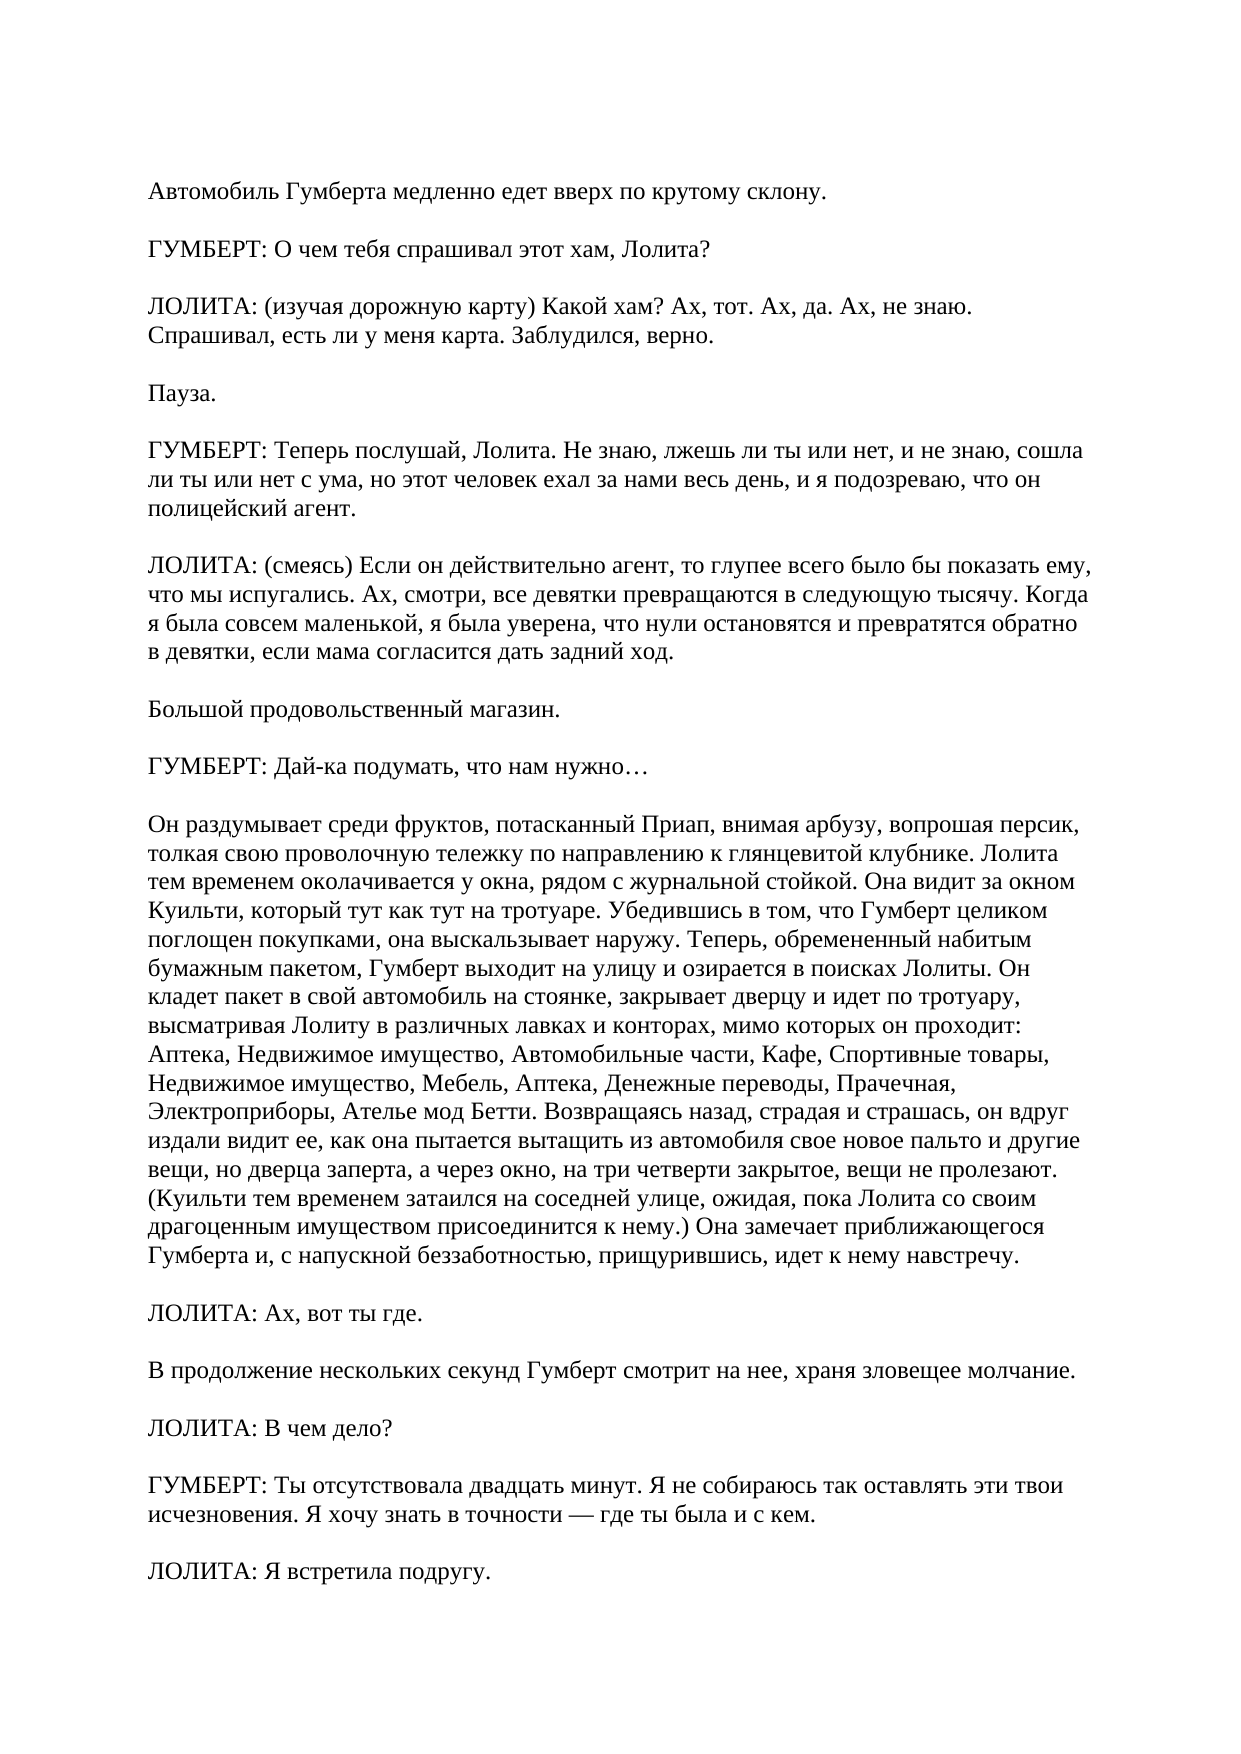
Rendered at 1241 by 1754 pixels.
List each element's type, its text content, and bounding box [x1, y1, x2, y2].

text ГУМБЕРТ: Дай-ка подумать, что нам нужно… [148, 751, 1093, 780]
text ЛОЛИТА: Ах, вот ты где. [148, 1298, 1093, 1326]
text ЛОЛИТА: В чем дело? [148, 1413, 1093, 1441]
text ЛОЛИТА: (изучая дорожную карту) Какой хам? Ах, тот. Ах, да. Ах, не знаю. Спрашивал, есть ли у меня карта. Заблудился, верно. [148, 291, 1093, 349]
text Автомобиль Гумберта медленно едет вверх по крутому склону. [148, 176, 1093, 205]
text Он раздумывает среди фруктов, потасканный Приап, внимая арбузу, вопрошая персик, толкая свою проволочную тележку по направлению к глянцевитой клубнике. Лолита тем временем околачивается у окна, рядом с журнальной стойкой. Она видит за окном Куильти, который тут как тут на тротуаре. Убедившись в том, что Гумберт целиком поглощен покупками, она выскальзывает наружу. Теперь, обремененный набитым бумажным пакетом, Гумберт выходит на улицу и озирается в поисках Лолиты. Он кладет пакет в свой автомобиль на стоянке, закрывает дверцу и идет по тротуару, высматривая Лолиту в различных лавках и конторах, мимо которых он проходит: Аптека, Недвижимое имущество, Автомобильные части, Кафе, Спортивные товары, Недвижимое имущество, Мебель, Аптека, Денежные переводы, Прачечная, Электроприборы, Ателье мод Бетти. Возвращаясь назад, страдая и страшась, он вдруг издали видит ее, как она пытается вытащить из автомобиля свое новое пальто и другие вещи, но дверца заперта, а через окно, на три четверти закрытое, вещи не пролезают. (Куильти тем временем затаился на соседней улице, ожидая, пока Лолита со своим драгоценным имуществом присоединится к нему.) Она замечает приближающегося Гумберта и, с напускной беззаботностью, прищурившись, идет к нему навстречу. [148, 809, 1093, 1269]
text В продолжение нескольких секунд Гумберт смотрит на нее, храня зловещее молчание. [148, 1355, 1093, 1384]
text ГУМБЕРТ: Ты отсутствовала двадцать минут. Я не собираюсь так оставлять эти твои исчезновения. Я хочу знать в точности — где ты была и с кем. [148, 1470, 1093, 1528]
text ЛОЛИТА: (смеясь) Если он действительно агент, то глупее всего было бы показать ему, что мы испугались. Ах, смотри, все девятки превращаются в следующую тысячу. Когда я была совсем маленькой, я была уверена, что нули остановятся и превратятся обратно в девятки, если мама согласится дать задний ход. [148, 550, 1093, 665]
text ГУМБЕРТ: О чем тебя спрашивал этот хам, Лолита? [148, 234, 1093, 263]
text Большой продовольственный магазин. [148, 694, 1093, 723]
text Пауза. [148, 378, 1093, 406]
text ГУМБЕРТ: Теперь послушай, Лолита. Не знаю, лжешь ли ты или нет, и не знаю, сошла ли ты или нет с ума, но этот человек ехал за нами весь день, и я подозреваю, что он полицейский агент. [148, 435, 1093, 521]
text ЛОЛИТА: Я встретила подругу. [148, 1556, 1093, 1585]
